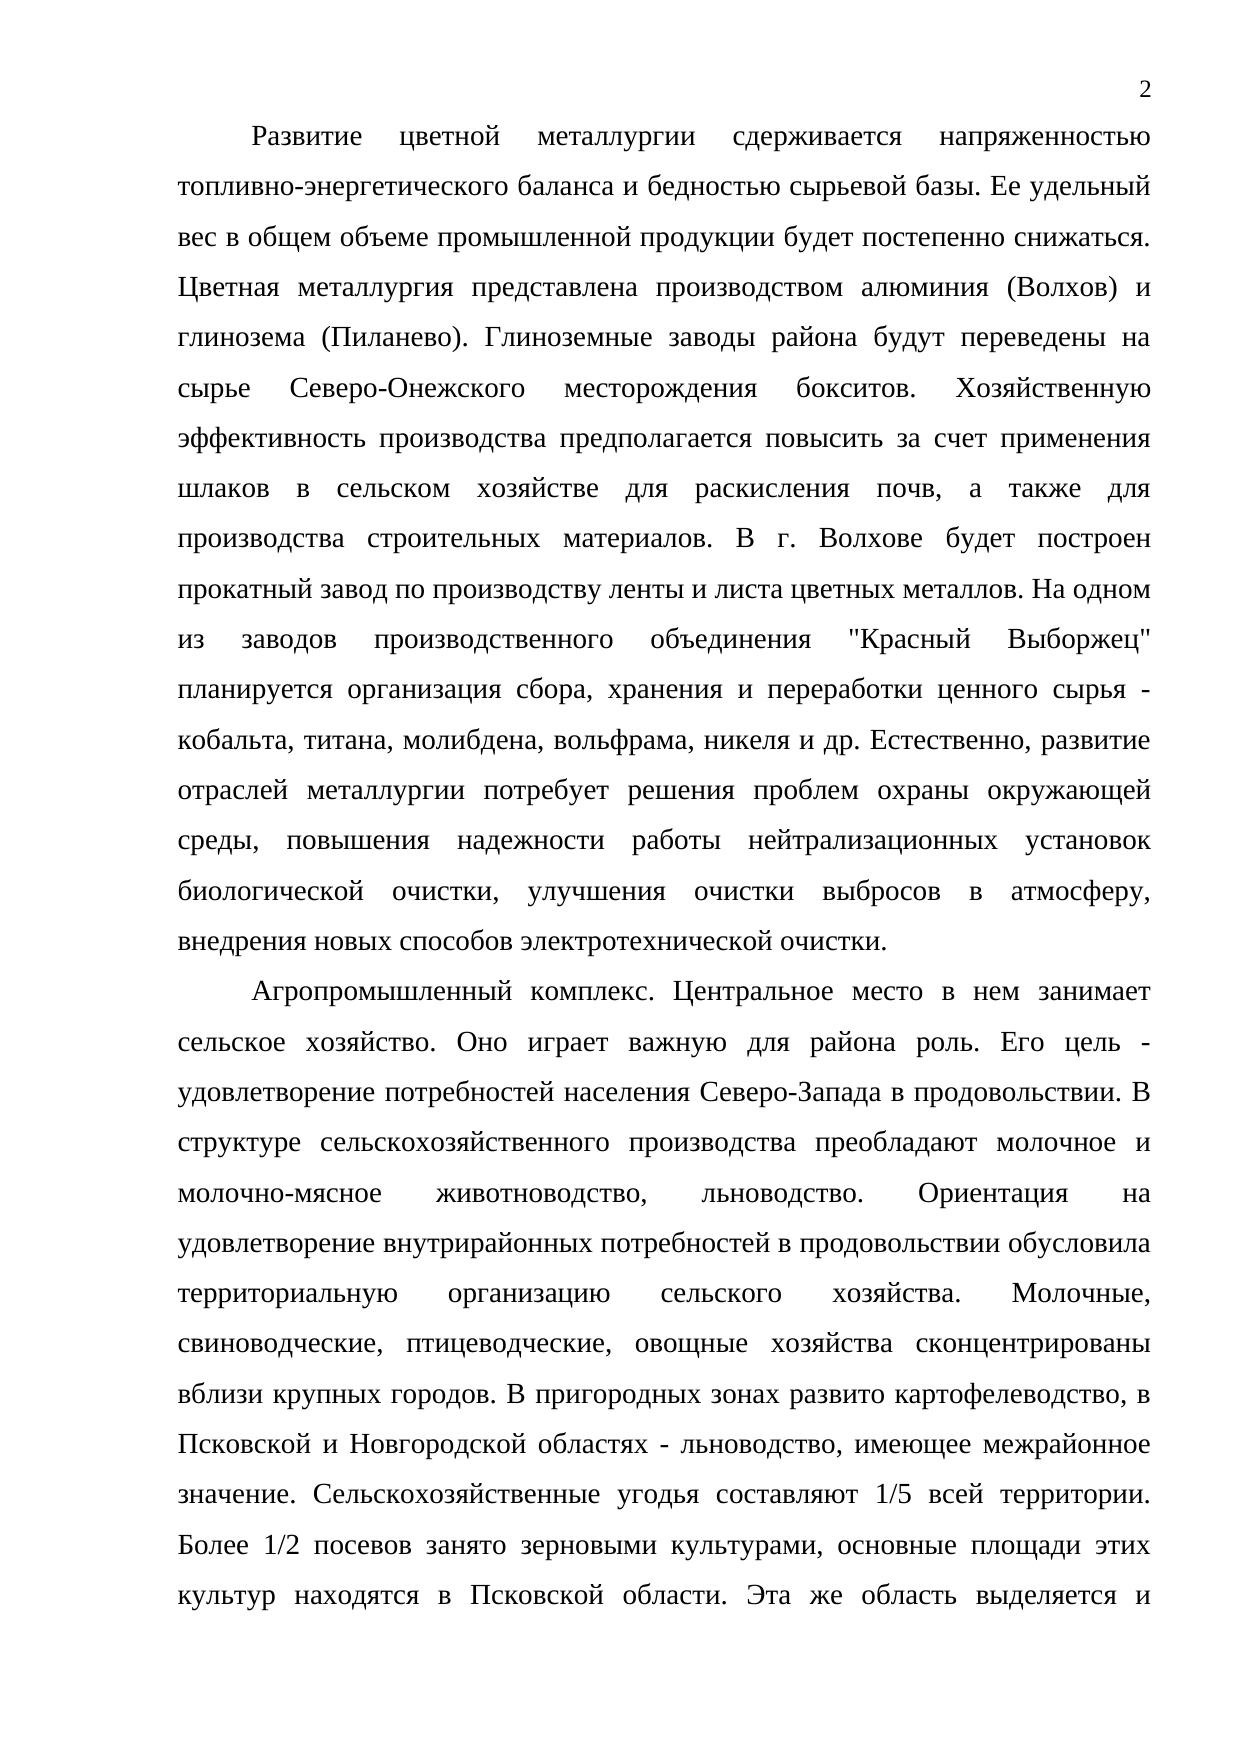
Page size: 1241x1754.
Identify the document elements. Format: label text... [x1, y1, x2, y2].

text Развитие цветной металлургии сдерживается напряженностью топливно-энергетического баланса и бедностью сырьевой базы. Ее удельный вес в общем объеме промышленной продукции будет постепенно снижаться. Цветная металлургия представлена производством алюминия (Волхов) и глинозема (Пиланево). Глиноземные заводы района будут переведены на сырье Северо-Онежского месторождения бокситов. Хозяйственную эффективность производства предполагается повысить за счет применения шлаков в сельском хозяйстве для раскисления почв, а также для производства строительных материалов. В г. Волхове будет построен прокатный завод по производству ленты и листа цветных металлов. На одном из заводов производственного объединения "Красный Выборжец" планируется организация сбора, хранения и переработки ценного сырья - кобальта, титана, молибдена, вольфрама, никеля и др. Естественно, развитие отраслей металлургии потребует решения проблем охраны окружающей среды, повышения надежности работы нейтрализационных установок биологической очистки, улучшения очистки выбросов в атмосферу, внедрения новых способов электротехнической очистки. [177, 118, 1152, 957]
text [177, 973, 1152, 1611]
